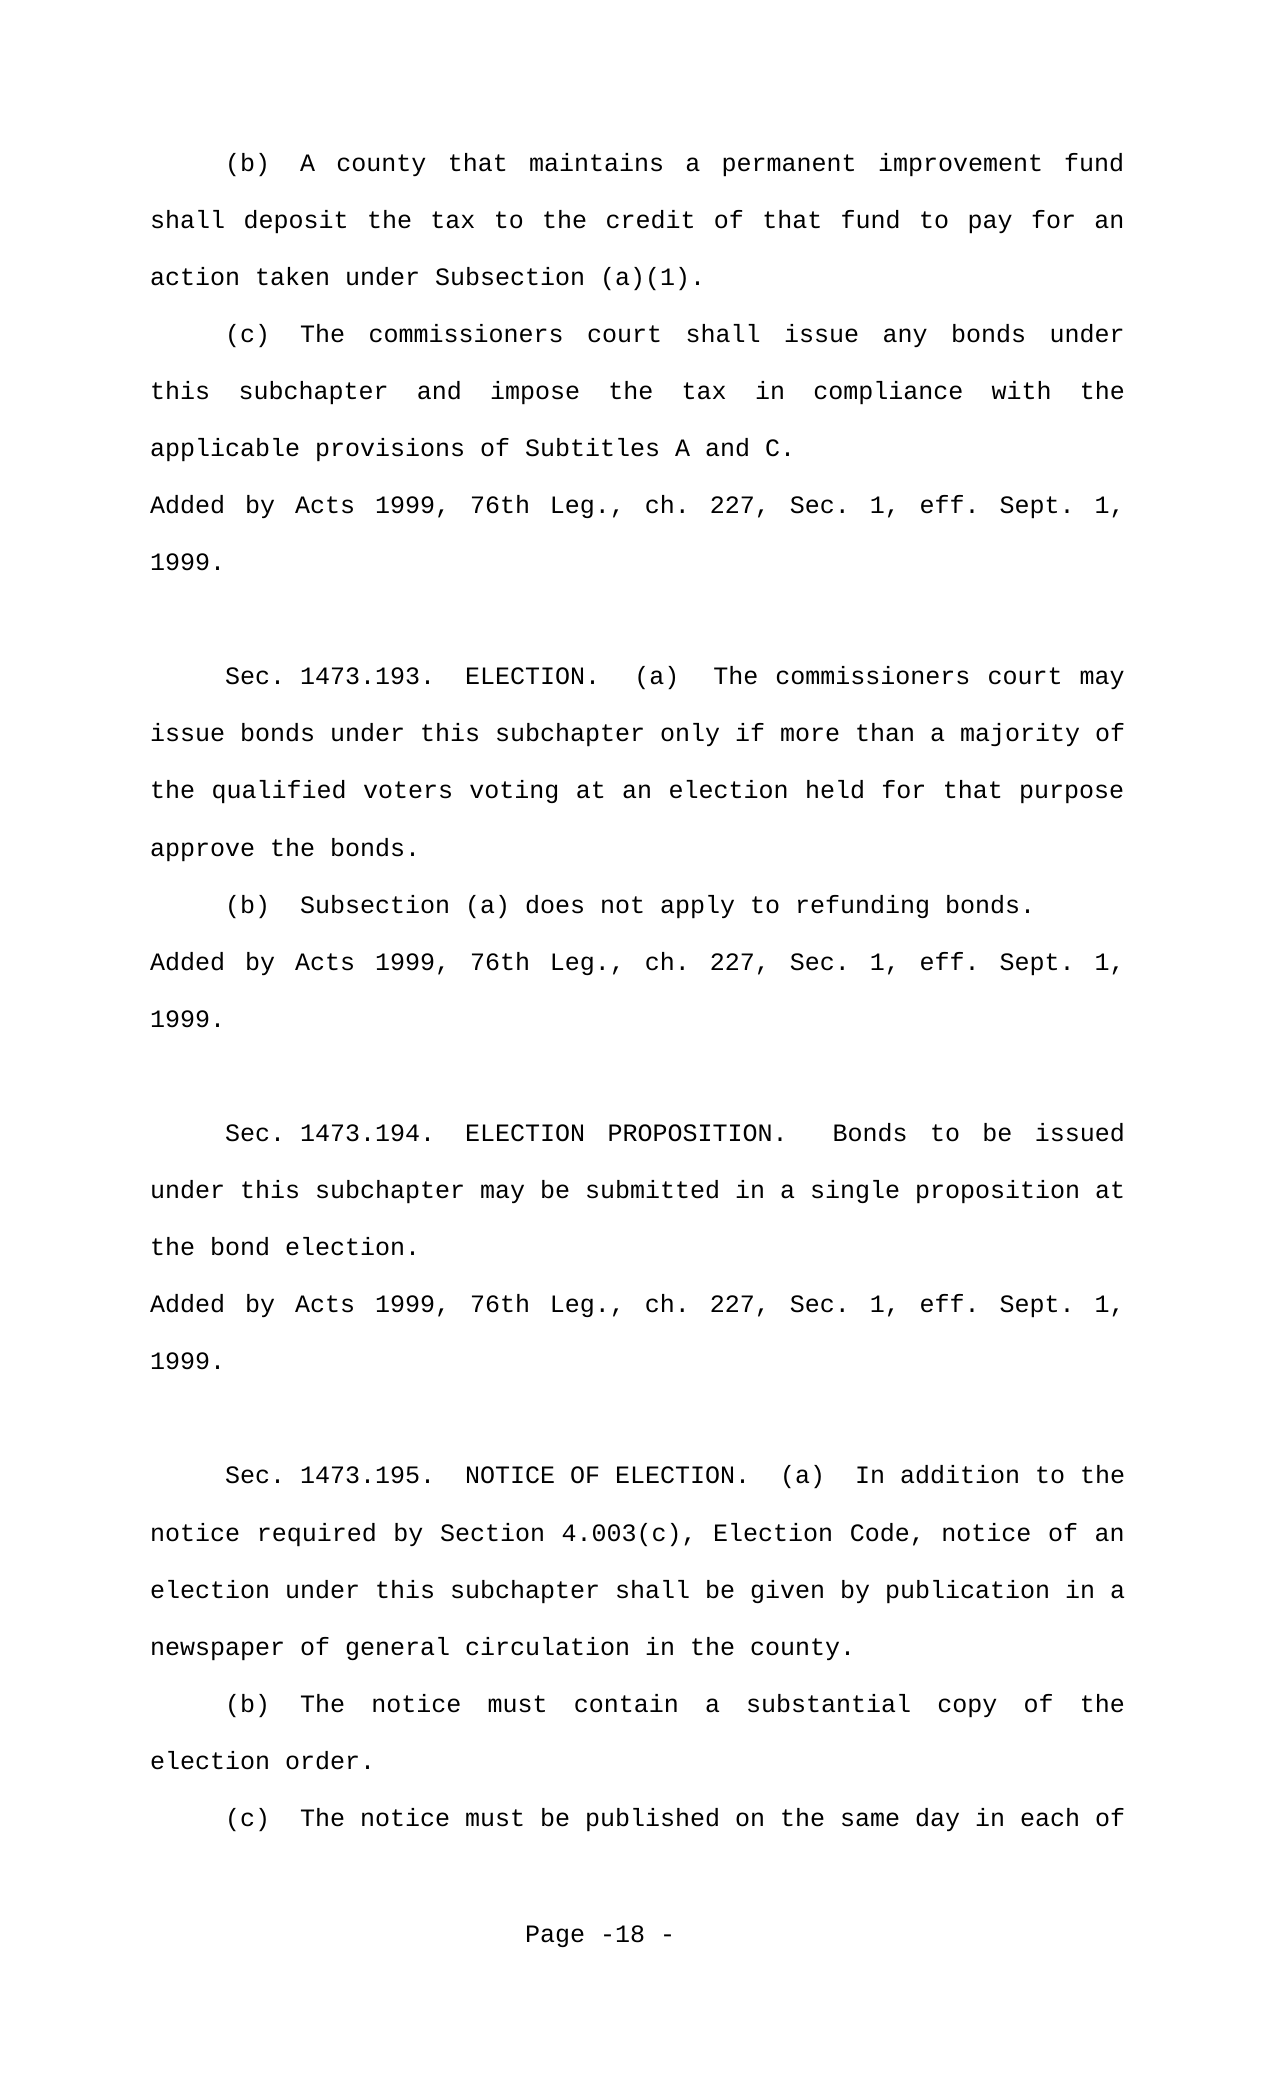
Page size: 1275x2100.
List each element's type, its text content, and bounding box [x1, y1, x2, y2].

text Added by Acts 1999, 76th Leg., ch. 227, Sec. 1, eff. Sept. 1, 1999. [150, 492, 1125, 578]
text Sec. 1473.194. ELECTION PROPOSITION. Bonds to be issued under this subchapter may be submitted in a single proposition at the bond election. [150, 1120, 1125, 1263]
text Added by Acts 1999, 76th Leg., ch. 227, Sec. 1, eff. Sept. 1, 1999. [150, 949, 1125, 1035]
text Sec. 1473.195. NOTICE OF ELECTION. (a) In addition to the notice required by Section 4.003(c), Election Code, notice of an election under this subchapter shall be given by publication in a newspaper of general circulation in the county. [150, 1463, 1125, 1663]
text (c) The commissioners court shall issue any bonds under this subchapter and impose the tax in compliance with the applicable provisions of Subtitles A and C. [150, 321, 1125, 464]
text (b) The notice must contain a substantial copy of the election order. [150, 1691, 1125, 1777]
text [150, 1805, 1125, 1834]
text (b) A county that maintains a permanent improvement fund shall deposit the tax to the credit of that fund to pay for an action taken under Subsection (a)(1). [150, 150, 1125, 293]
text Sec. 1473.193. ELECTION. (a) The commissioners court may issue bonds under this subchapter only if more than a majority of the qualified voters voting at an election held for that purpose approve the bonds. [150, 664, 1125, 863]
text (b) Subsection (a) does not apply to refunding bonds. [150, 892, 1125, 921]
text Added by Acts 1999, 76th Leg., ch. 227, Sec. 1, eff. Sept. 1, 1999. [150, 1292, 1125, 1377]
